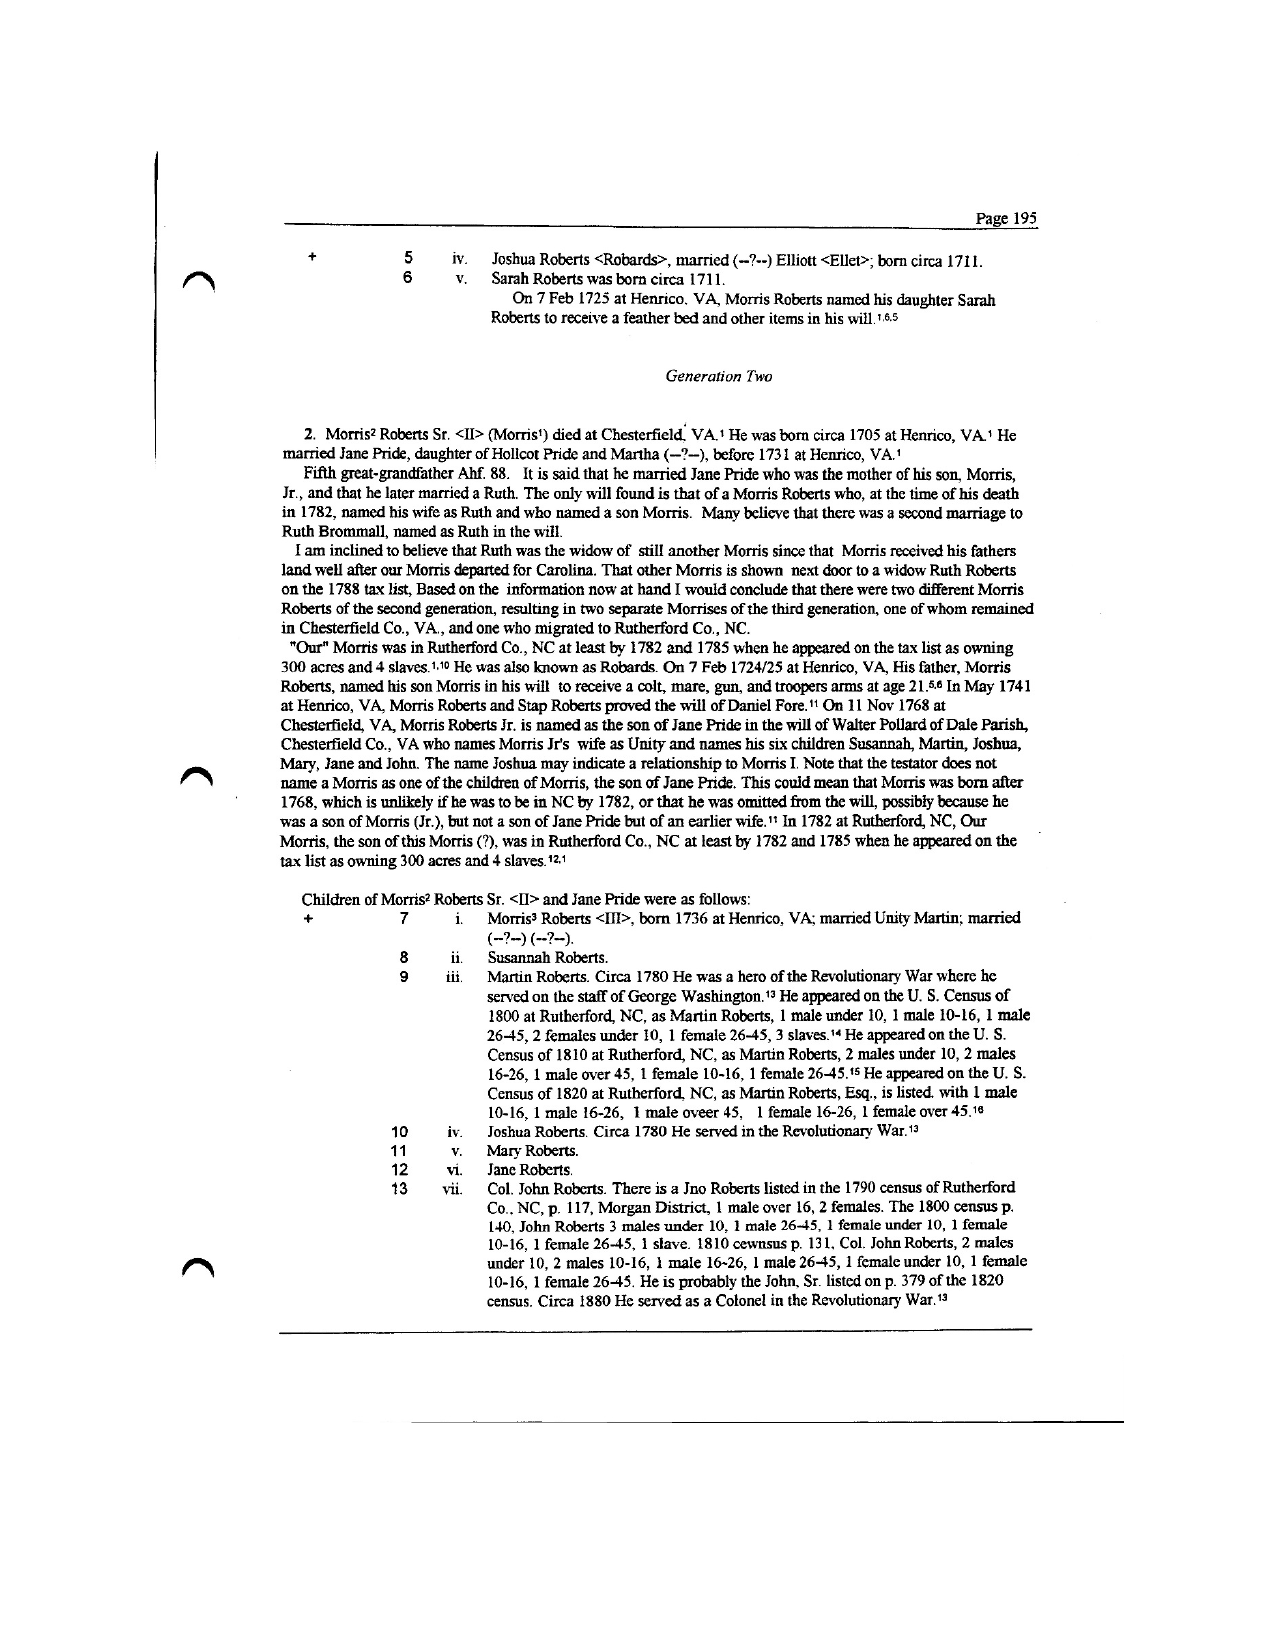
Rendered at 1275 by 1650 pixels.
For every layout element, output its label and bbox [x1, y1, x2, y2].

picture [150, 150, 1124, 1423]
